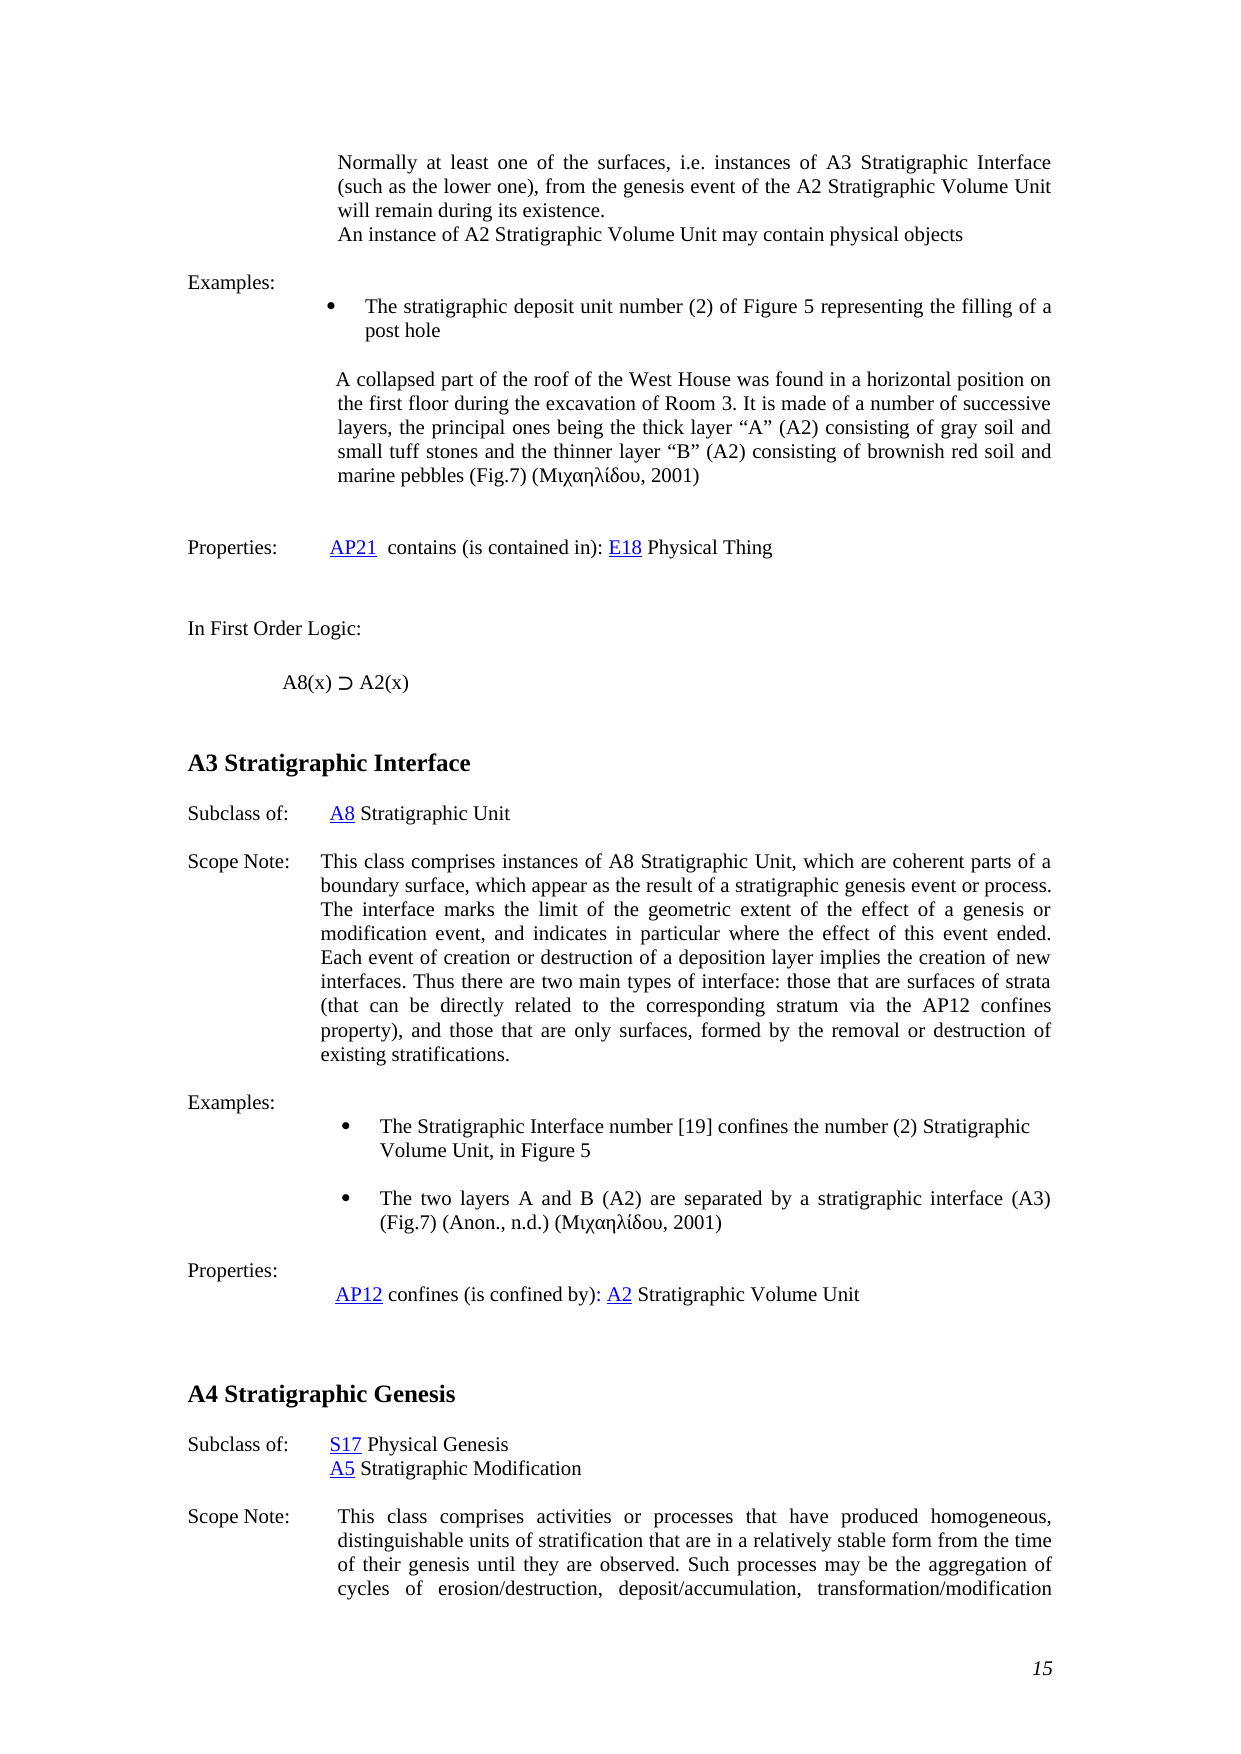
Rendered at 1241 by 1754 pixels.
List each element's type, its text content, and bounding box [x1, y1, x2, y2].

subtitle A4 Stratigraphic Genesis [187, 1379, 1053, 1408]
list The stratigraphic deposit unit number (2) of Figure 5 representing the filling of a post hole [327, 294, 1053, 342]
list The Stratigraphic Interface number [19] confines the number (2) Stratigraphic Volume Unit, in Figure 5 [342, 1114, 1053, 1162]
text AP12 confines (is confined by): A2 Stratigraphic Volume Unit [335, 1282, 1053, 1306]
text A8(x) ⊃ A2(x) [187, 669, 1053, 694]
list The two layers A and B (A2) are separated by a stratigraphic interface (A3) (Fig.7) (Μιχαηλίδου, 2001) [342, 1186, 1053, 1234]
text Normally at least one of the surfaces, i.e. instances of A3 Stratigraphic Interface (such as the lower one), from the genesis event of the A2 Stratigraphic Volume Unit will remain during its existence. [337, 150, 1053, 222]
text A collapsed part of the roof of the West House was found in a horizontal position on the first floor during the excavation of Room 3. It is made of a number of successive layers, the principal ones being the thick layer “A” (A2) consisting of gray soil and small tuff stones and the thinner layer “B” (A2) consisting of brownish red soil and marine pebbles (Fig.7) (Μιχαηλίδου, 2001) [329, 367, 1053, 487]
text Subclass of: A8 Stratigraphic Unit [187, 801, 1053, 825]
text Properties: AP21 contains (is contained in): E18 Physical Thing [187, 535, 1053, 559]
subtitle A3 Stratigraphic Interface [187, 748, 1053, 777]
text An instance of A2 Stratigraphic Volume Unit may contain physical objects [337, 222, 1053, 246]
text A5 Stratigraphic Modification [282, 1456, 1053, 1480]
text Subclass of: S17 Physical Genesis [187, 1432, 1053, 1456]
text Properties: [187, 1258, 1053, 1282]
text Examples: [187, 1090, 1053, 1114]
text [187, 1504, 1053, 1600]
text Examples: [187, 270, 1053, 294]
text Scope Note: This class comprises instances of A8 Stratigraphic Unit, which are coherent parts of a boundary surface, which appear as the result of a stratigraphic genesis event or process. The interface marks the limit of the geometric extent of the effect of a genesis or modification event, and indicates in particular where the effect of this event ended. Each event of creation or destruction of a deposition layer implies the creation of new interfaces. Thus there are two main types of interface: those that are surfaces of strata (that can be directly related to the corresponding stratum via the AP12 confines property), and those that are only surfaces, formed by the removal or destruction of existing stratifications. [187, 849, 1053, 1066]
text In First Order Logic: [187, 616, 1053, 640]
